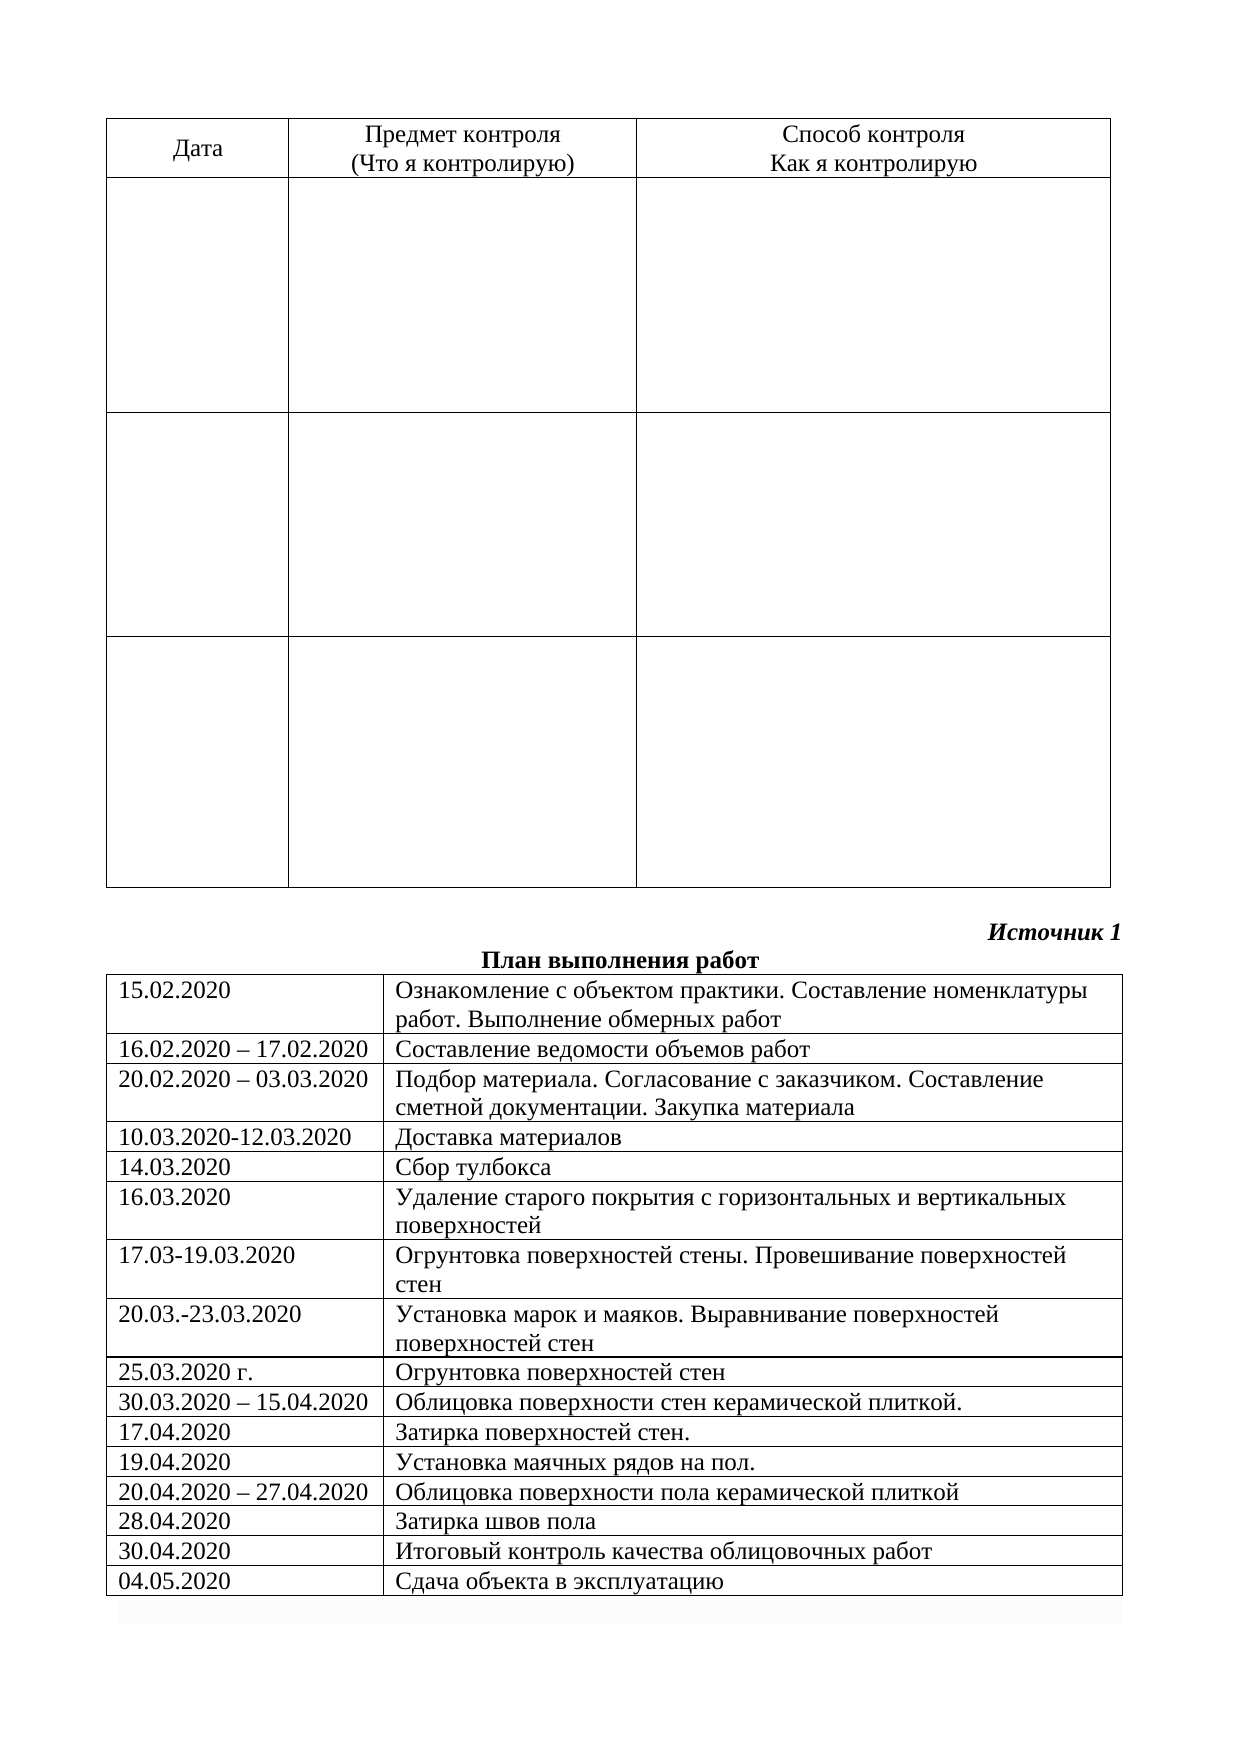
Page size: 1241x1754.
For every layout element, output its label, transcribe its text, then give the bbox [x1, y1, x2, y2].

table_cell 14.03.2020 [107, 1152, 383, 1181]
table_header 15.02.2020 [107, 975, 383, 1033]
table_cell Итоговый контроль качества облицовочных работ [384, 1536, 1122, 1565]
table_cell Сдача объекта в эксплуатацию [384, 1566, 1122, 1595]
table_cell 16.03.2020 [107, 1182, 383, 1239]
table_cell 17.04.2020 [107, 1417, 383, 1446]
table_cell 25.03.2020 г. [107, 1358, 383, 1386]
table_cell Установка маячных рядов на пол. [384, 1447, 1122, 1476]
text План выполнения работ [118, 946, 1122, 974]
table_cell 04.05.2020 [107, 1566, 383, 1595]
table_cell 10.03.2020-12.03.2020 [107, 1122, 383, 1151]
table_cell 16.02.2020 – 17.02.2020 [107, 1034, 383, 1063]
table_header Способ контроля Как я контролирую [637, 119, 1110, 177]
table_cell [289, 637, 636, 887]
table_cell [289, 178, 636, 412]
table_header Дата [107, 119, 288, 177]
table_cell 30.04.2020 [107, 1536, 383, 1565]
table_cell Затирка поверхностей стен. [384, 1417, 1122, 1446]
table_header Ознакомление с объектом практики. Составление номенклатуры работ. Выполнение обмерных работ [384, 975, 1122, 1033]
table_cell Подбор материала. Согласование с заказчиком. Составление сметной документации. Закупка материала [384, 1064, 1122, 1121]
table_cell Затирка швов пола [384, 1506, 1122, 1535]
table_cell Облицовка поверхности стен керамической плиткой. [384, 1387, 1122, 1416]
table_cell 19.04.2020 [107, 1447, 383, 1476]
table_header Предмет контроля (Что я контролирую) [289, 119, 636, 177]
table_cell 20.03.-23.03.2020 [107, 1299, 383, 1356]
table_cell [637, 413, 1110, 636]
table_cell Огрунтовка поверхностей стен [384, 1358, 1122, 1386]
table_cell [107, 178, 288, 412]
table_cell [107, 413, 288, 636]
table_cell 20.04.2020 – 27.04.2020 [107, 1477, 383, 1505]
table_cell Удаление старого покрытия с горизонтальных и вертикальных поверхностей [384, 1182, 1122, 1239]
table_cell 28.04.2020 [107, 1506, 383, 1535]
table_cell 20.02.2020 – 03.03.2020 [107, 1064, 383, 1121]
table_cell Огрунтовка поверхностей стены. Провешивание поверхностей стен [384, 1240, 1122, 1298]
table_cell [637, 637, 1110, 887]
table_cell [289, 413, 636, 636]
table_cell [637, 178, 1110, 412]
text Источник 1 [118, 917, 1122, 946]
table_cell Сбор тулбокса [384, 1152, 1122, 1181]
table_cell Составление ведомости объемов работ [384, 1034, 1122, 1063]
table_cell 30.03.2020 – 15.04.2020 [107, 1387, 383, 1416]
table_cell Доставка материалов [384, 1122, 1122, 1151]
table_cell Установка марок и маяков. Выравнивание поверхностей поверхностей стен [384, 1299, 1122, 1356]
table_cell [107, 637, 288, 887]
table_cell Облицовка поверхности пола керамической плиткой [384, 1477, 1122, 1505]
table_cell 17.03-19.03.2020 [107, 1240, 383, 1298]
